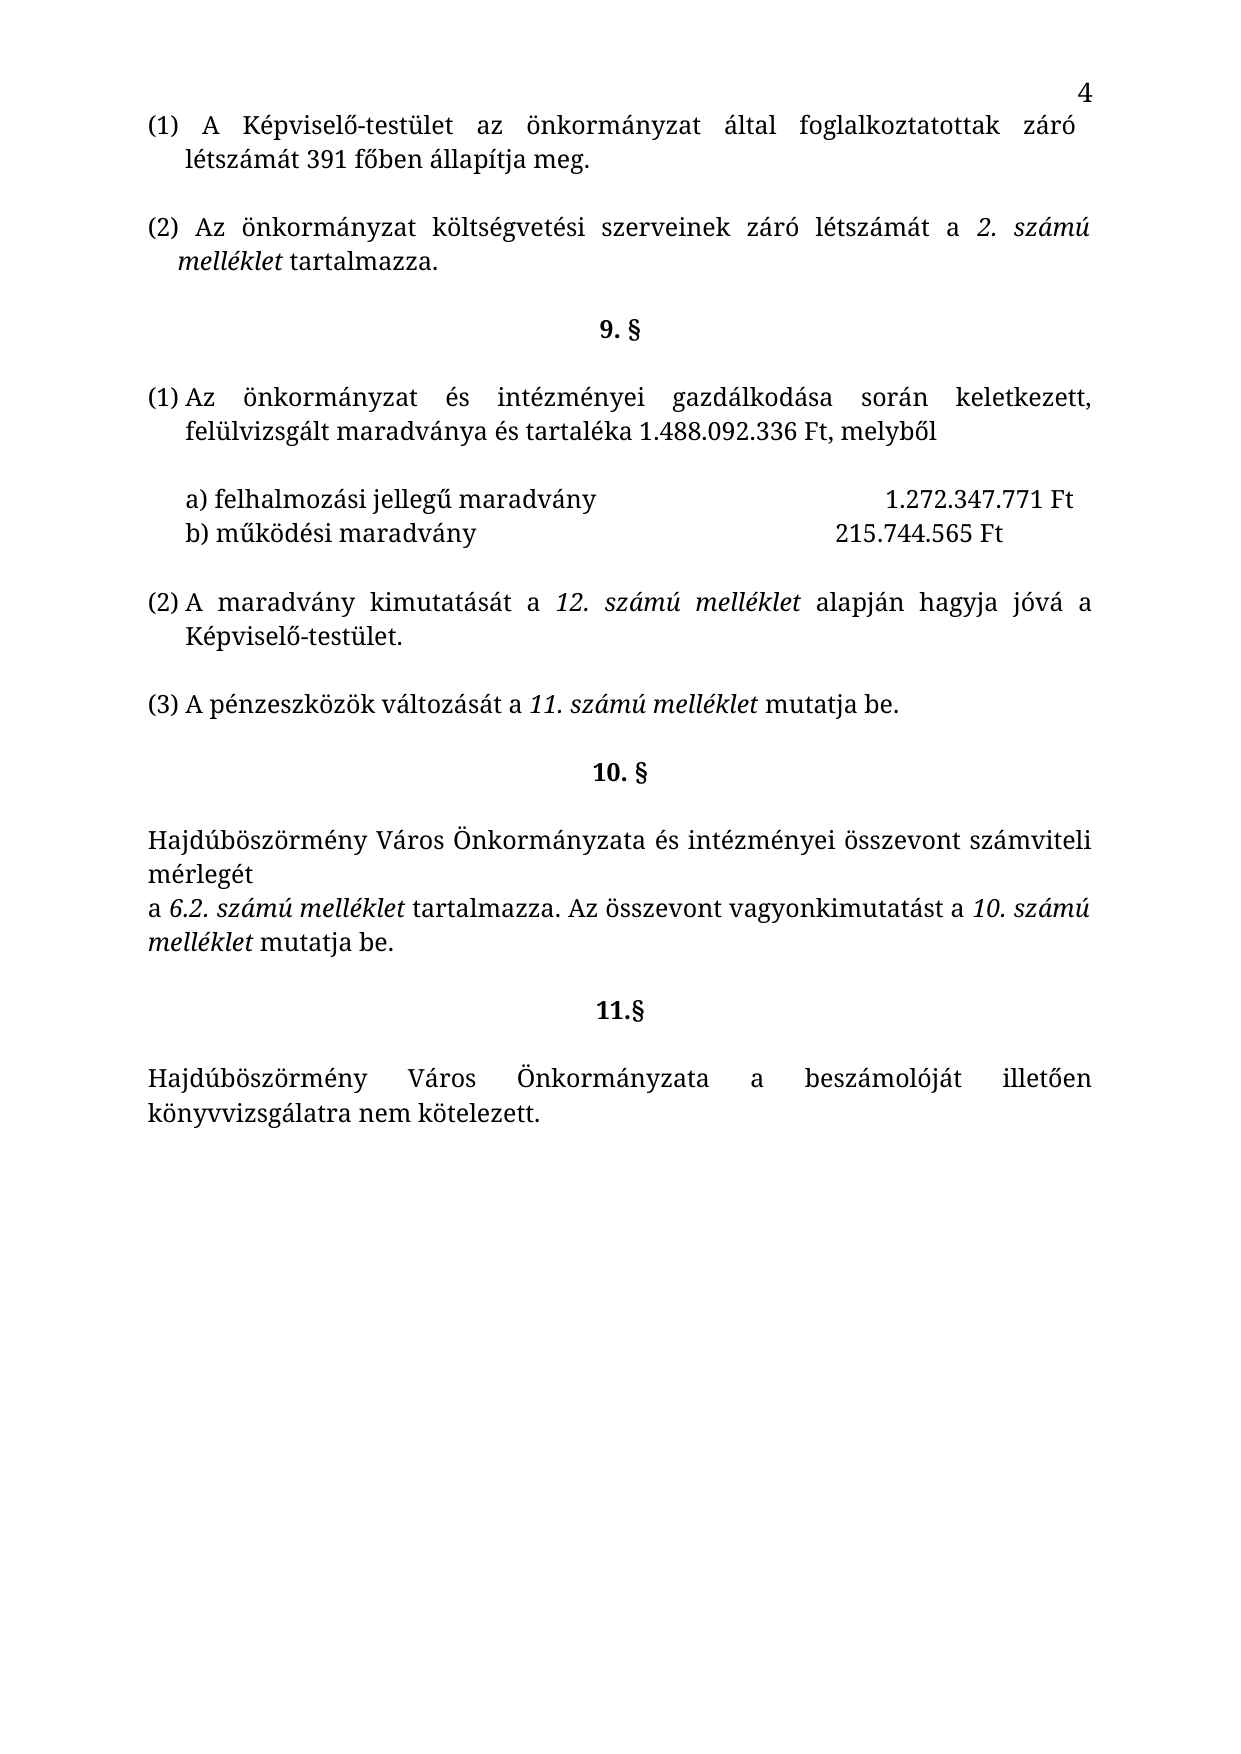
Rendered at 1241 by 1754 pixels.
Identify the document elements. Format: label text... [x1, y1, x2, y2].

text b) működési maradvány 215.744.565 Ft [185, 516, 1092, 550]
list A pénzeszközök változását a 11. számú melléklet mutatja be. [148, 686, 1092, 721]
text (1) A Képviselő-testület az önkormányzat által foglalkoztatottak záró létszámát 391 főben állapítja meg. [148, 107, 1092, 176]
list Az önkormányzat és intézményei gazdálkodása során keletkezett, felülvizsgált maradványa és tartaléka 1.488.092.336 Ft, melyből [148, 380, 1092, 448]
list A maradvány kimutatását a 12. számú melléklet alapján hagyja jóvá a Képviselő-testület. [148, 584, 1092, 652]
text Hajdúböszörmény Város Önkormányzata és intézményei összevont számviteli mérlegét a 6.2. számú melléklet tartalmazza. Az összevont vagyonkimutatást a 10. számú melléklet mutatja be. [148, 823, 1092, 959]
text 11.§ [148, 993, 1092, 1027]
text Hajdúböszörmény Város Önkormányzata a beszámolóját illetően könyvvizsgálatra nem kötelezett. [148, 1061, 1092, 1129]
text 10. § [148, 754, 1092, 789]
text 9. § [148, 312, 1092, 346]
text a) felhalmozási jellegű maradvány 1.272.347.771 Ft [185, 482, 1092, 516]
text (2) Az önkormányzat költségvetési szerveinek záró létszámát a 2. számú melléklet tartalmazza. [148, 209, 1092, 278]
